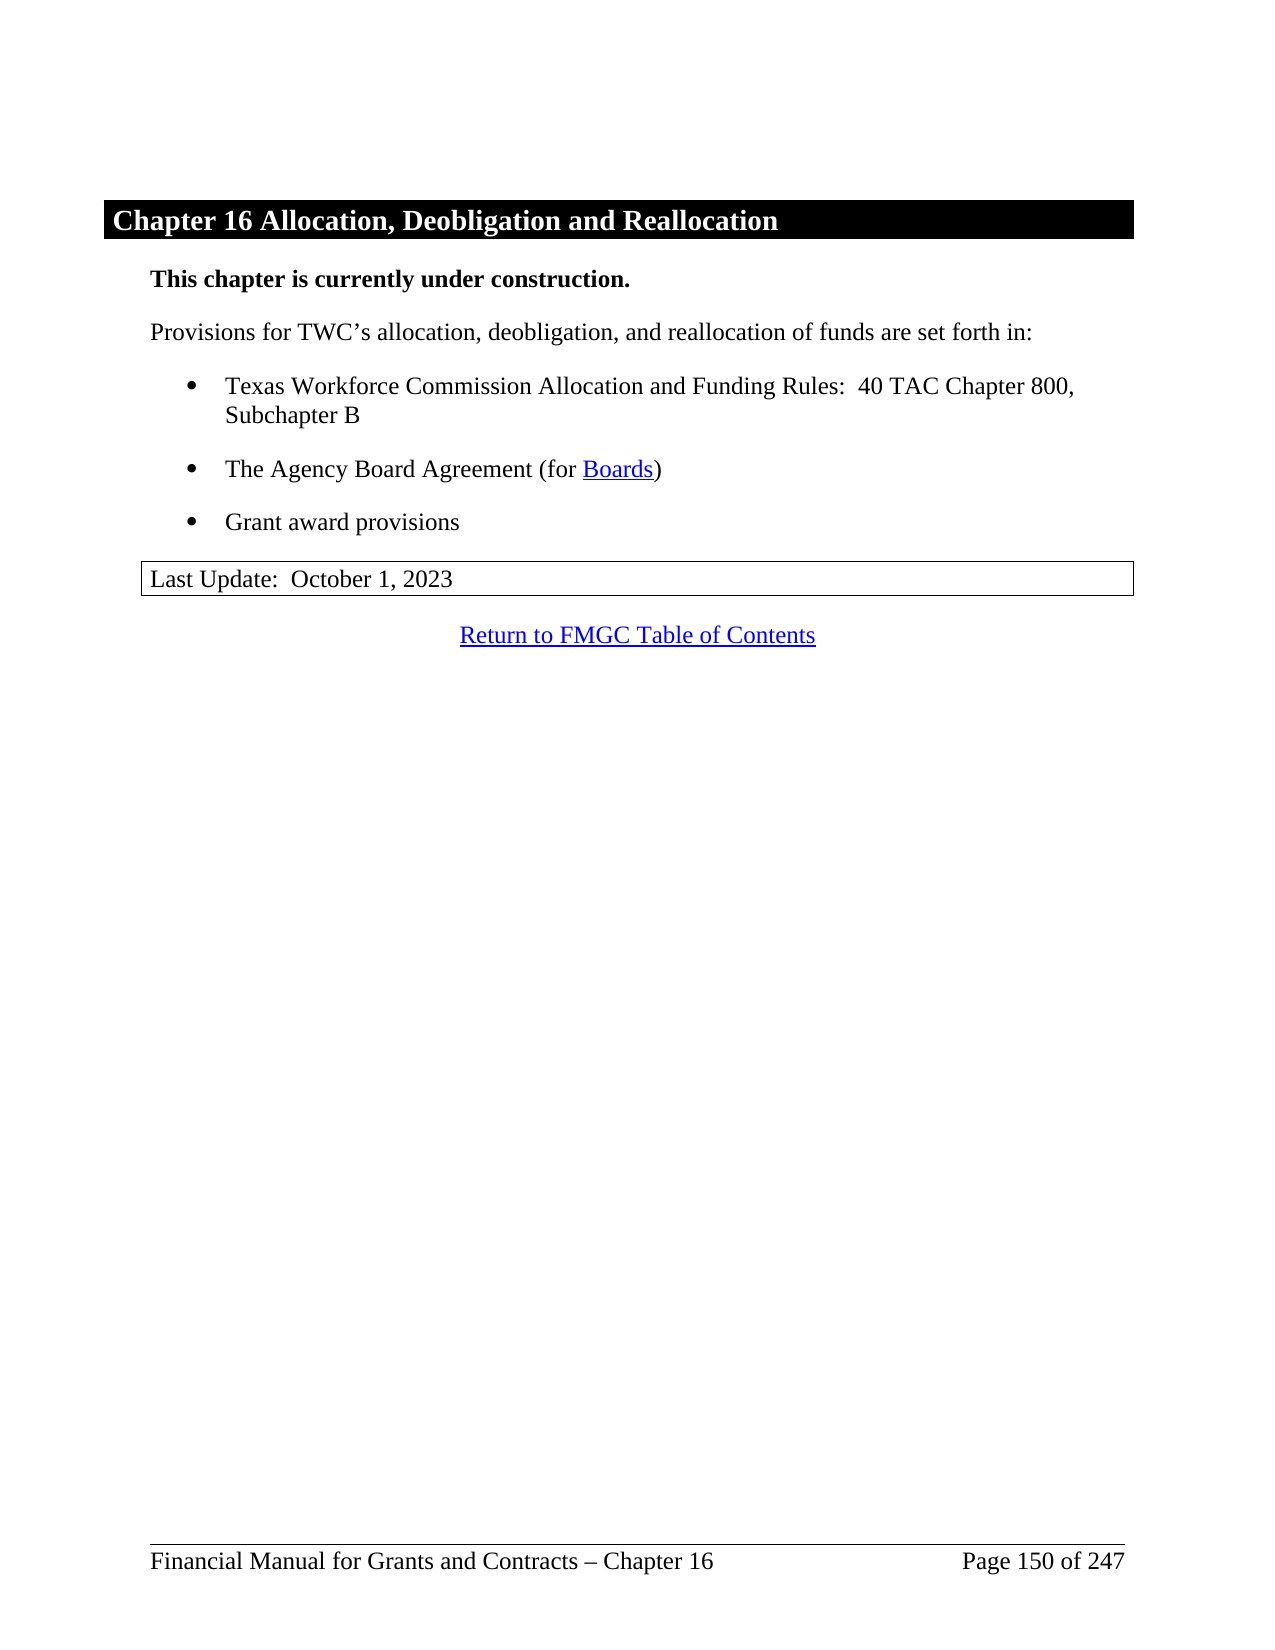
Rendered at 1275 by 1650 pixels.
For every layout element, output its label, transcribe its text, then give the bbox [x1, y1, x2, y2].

text Last Update: October 1, 2023 [142, 562, 1133, 595]
list Grant award provisions [187, 507, 1125, 536]
subtitle Chapter 16 Allocation, Deobligation and Reallocation [105, 201, 1133, 238]
list Texas Workforce Commission Allocation and Funding Rules: 40 TAC Chapter 800, Subchapter B [187, 371, 1125, 429]
list The Agency Board Agreement (for Boards) [187, 454, 1125, 482]
text This chapter is currently under construction. [150, 264, 1125, 292]
text Provisions for TWC’s allocation, deobligation, and reallocation of funds are set forth in: [150, 317, 1125, 346]
text Return to FMGC Table of Contents [150, 620, 1125, 649]
